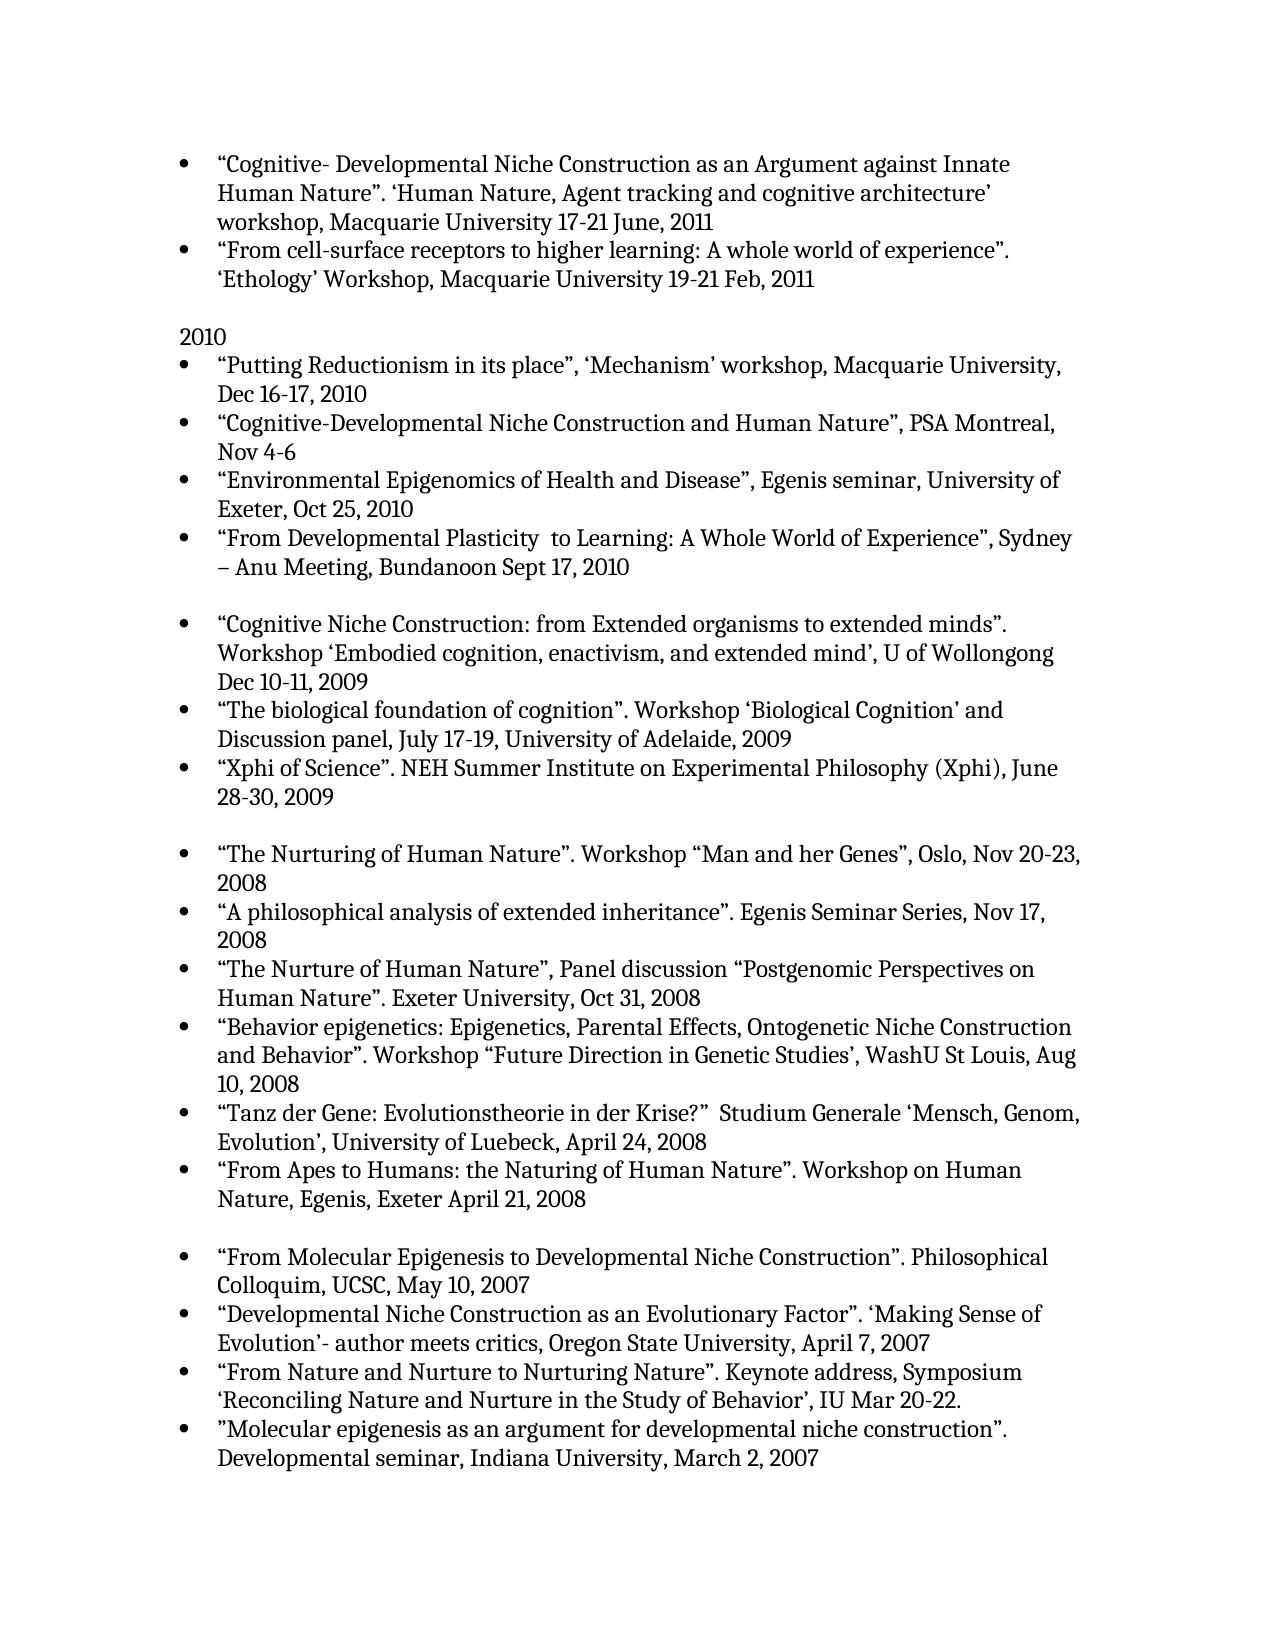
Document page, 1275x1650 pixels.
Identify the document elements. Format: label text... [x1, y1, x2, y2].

list “A philosophical analysis of extended inheritance”. Egenis Seminar Series, Nov 17, 2008 [179, 897, 1087, 955]
text 2010 [179, 322, 1087, 351]
list “From cell-surface receptors to higher learning: A whole world of experience”. ‘Ethology’ Workshop, Macquarie University 19-21 Feb, 2011 [179, 236, 1087, 294]
list “Environmental Epigenomics of Health and Disease”, Egenis seminar, University of Exeter, Oct 25, 2010 [179, 466, 1087, 524]
list “The Nurturing of Human Nature”. Workshop “Man and her Genes”, Oslo, Nov 20-23, 2008 [179, 840, 1087, 897]
list “From Molecular Epigenesis to Developmental Niche Construction”. Philosophical Colloquim, UCSC, May 10, 2007 [179, 1242, 1087, 1300]
list “Behavior epigenetics: Epigenetics, Parental Effects, Ontogenetic Niche Construction and Behavior”. Workshop “Future Direction in Genetic Studies’, WashU St Louis, Aug 10, 2008 [179, 1012, 1087, 1099]
list “Cognitive Niche Construction: from Extended organisms to extended minds”. Workshop ‘Embodied cognition, enactivism, and extended mind’, U of Wollongong Dec 10-11, 2009 [179, 610, 1087, 696]
list “Developmental Niche Construction as an Evolutionary Factor”. ‘Making Sense of Evolution’- author meets critics, Oregon State University, April 7, 2007 [179, 1300, 1087, 1357]
list “From Apes to Humans: the Naturing of Human Nature”. Workshop on Human Nature, Egenis, Exeter April 21, 2008 [179, 1156, 1087, 1214]
list “Cognitive- Developmental Niche Construction as an Argument against Innate Human Nature”. ‘Human Nature, Agent tracking and cognitive architecture’ workshop, Macquarie University 17-21 June, 2011 [179, 150, 1087, 236]
list ”Molecular epigenesis as an argument for developmental niche construction”. Developmental seminar, Indiana University, March 2, 2007 [179, 1415, 1087, 1472]
list “The Nurture of Human Nature”, Panel discussion “Postgenomic Perspectives on Human Nature”. Exeter University, Oct 31, 2008 [179, 955, 1087, 1012]
list “The biological foundation of cognition”. Workshop ‘Biological Cognition’ and Discussion panel, July 17-19, University of Adelaide, 2009 [179, 696, 1087, 754]
list “Tanz der Gene: Evolutionstheorie in der Krise?” Studium Generale ‘Mensch, Genom, Evolution’, University of Luebeck, April 24, 2008 [179, 1099, 1087, 1156]
list “Cognitive-Developmental Niche Construction and Human Nature”, PSA Montreal, Nov 4-6 [179, 409, 1087, 466]
list “From Developmental Plasticity to Learning: A Whole World of Experience”, Sydney – Anu Meeting, Bundanoon Sept 17, 2010 [179, 524, 1087, 581]
list “Xphi of Science”. NEH Summer Institute on Experimental Philosophy (Xphi), June 28-30, 2009 [179, 754, 1087, 811]
list “From Nature and Nurture to Nurturing Nature”. Keynote address, Symposium ‘Reconciling Nature and Nurture in the Study of Behavior’, IU Mar 20-22. [179, 1357, 1087, 1415]
list “Putting Reductionism in its place”, ‘Mechanism’ workshop, Macquarie University, Dec 16-17, 2010 [179, 351, 1087, 409]
